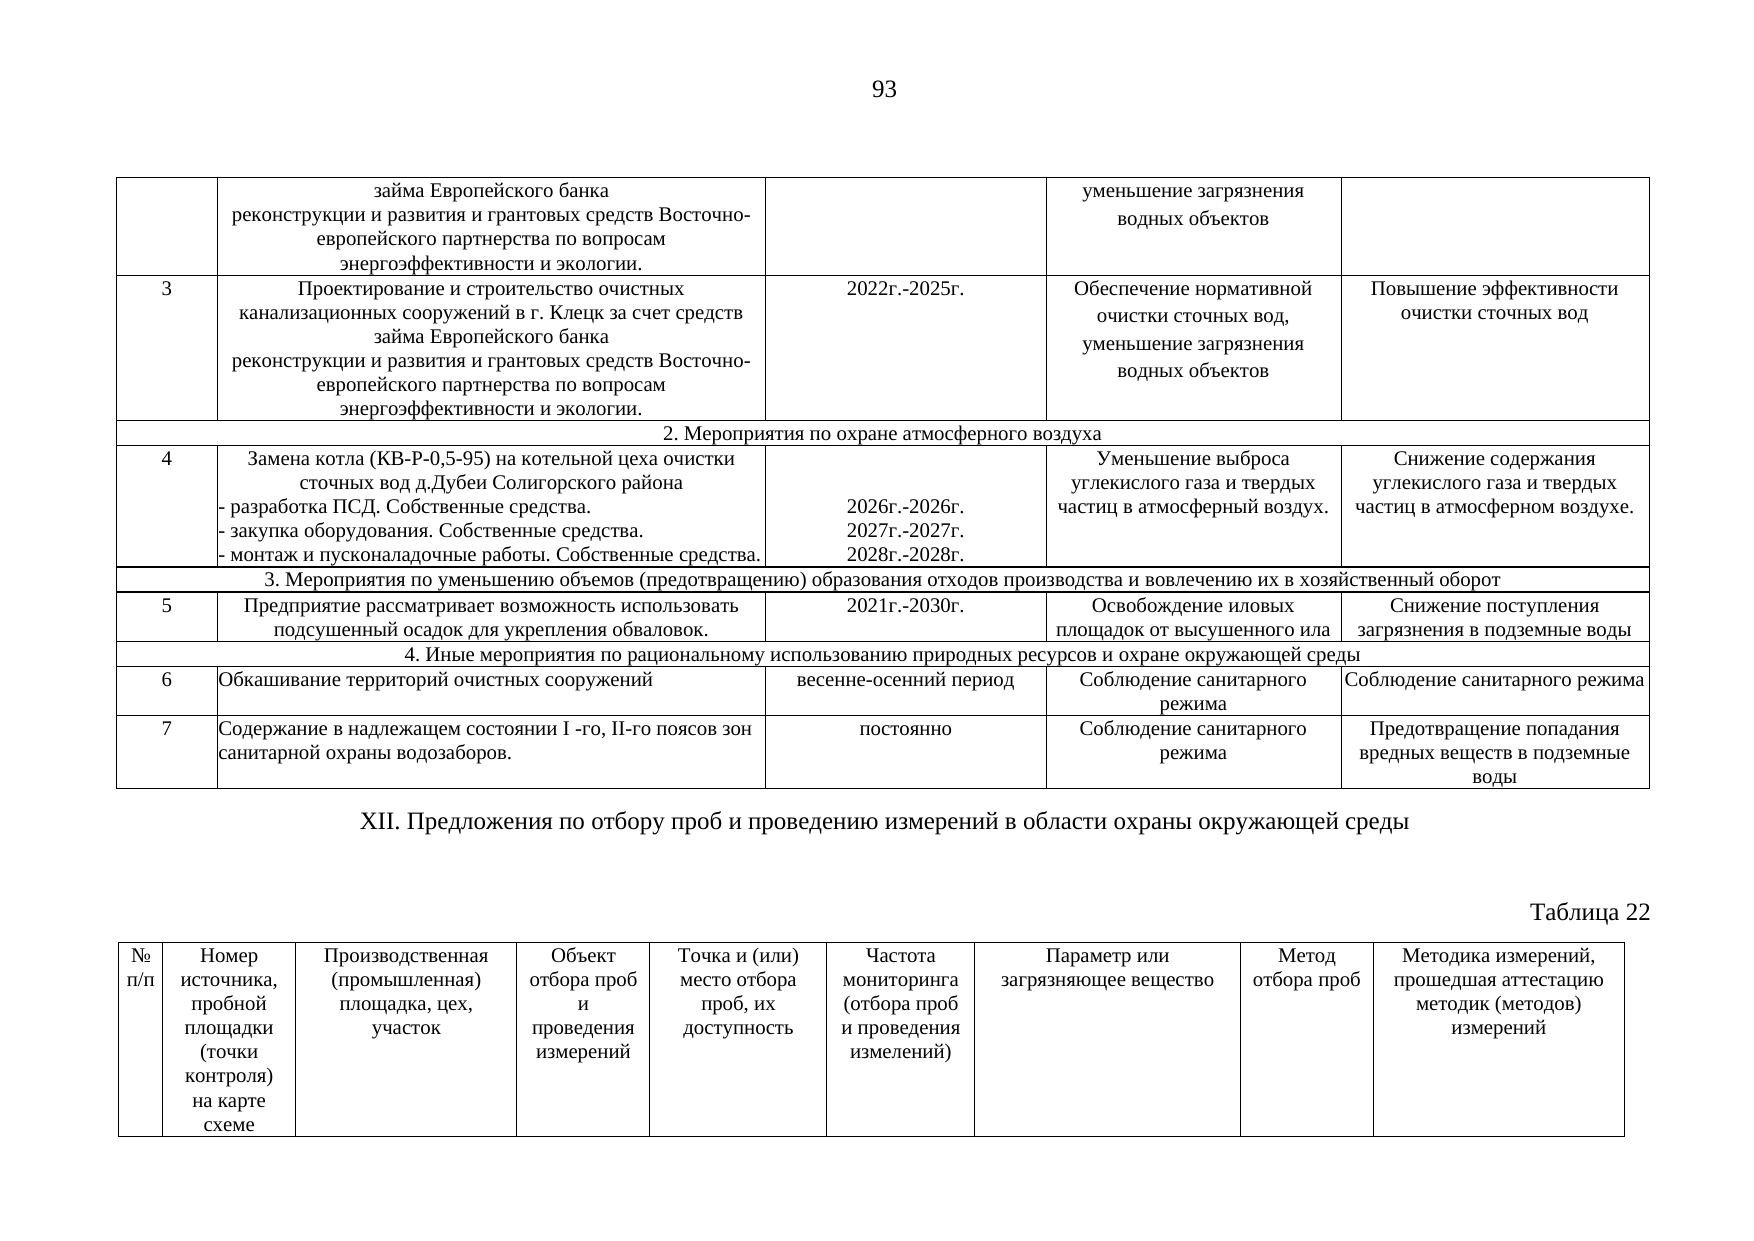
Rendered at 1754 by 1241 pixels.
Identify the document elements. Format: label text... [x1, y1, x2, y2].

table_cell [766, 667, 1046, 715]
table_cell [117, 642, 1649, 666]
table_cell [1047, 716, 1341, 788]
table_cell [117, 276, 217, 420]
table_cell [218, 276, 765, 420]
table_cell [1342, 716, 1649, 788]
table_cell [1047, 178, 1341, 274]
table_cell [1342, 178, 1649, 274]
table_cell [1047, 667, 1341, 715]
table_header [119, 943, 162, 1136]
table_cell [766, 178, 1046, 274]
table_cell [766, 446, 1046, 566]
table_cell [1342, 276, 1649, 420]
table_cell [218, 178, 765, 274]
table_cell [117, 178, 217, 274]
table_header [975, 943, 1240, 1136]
text XII. Предложения по отбору проб и проведению измерений в области охраны окружающей среды [118, 806, 1651, 834]
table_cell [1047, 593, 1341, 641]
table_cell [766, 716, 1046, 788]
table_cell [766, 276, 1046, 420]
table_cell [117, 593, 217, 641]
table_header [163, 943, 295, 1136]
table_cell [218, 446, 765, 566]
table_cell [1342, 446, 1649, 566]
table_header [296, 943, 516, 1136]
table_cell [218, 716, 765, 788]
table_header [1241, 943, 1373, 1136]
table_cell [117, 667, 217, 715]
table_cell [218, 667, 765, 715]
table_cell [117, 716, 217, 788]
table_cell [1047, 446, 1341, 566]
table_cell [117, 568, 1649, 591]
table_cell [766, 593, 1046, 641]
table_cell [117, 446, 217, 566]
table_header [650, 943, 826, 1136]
text Таблица 22 [118, 897, 1651, 925]
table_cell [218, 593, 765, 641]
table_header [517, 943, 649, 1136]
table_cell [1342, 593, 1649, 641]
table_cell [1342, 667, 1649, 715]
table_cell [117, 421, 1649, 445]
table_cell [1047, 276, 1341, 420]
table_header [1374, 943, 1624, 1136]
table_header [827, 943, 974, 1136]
